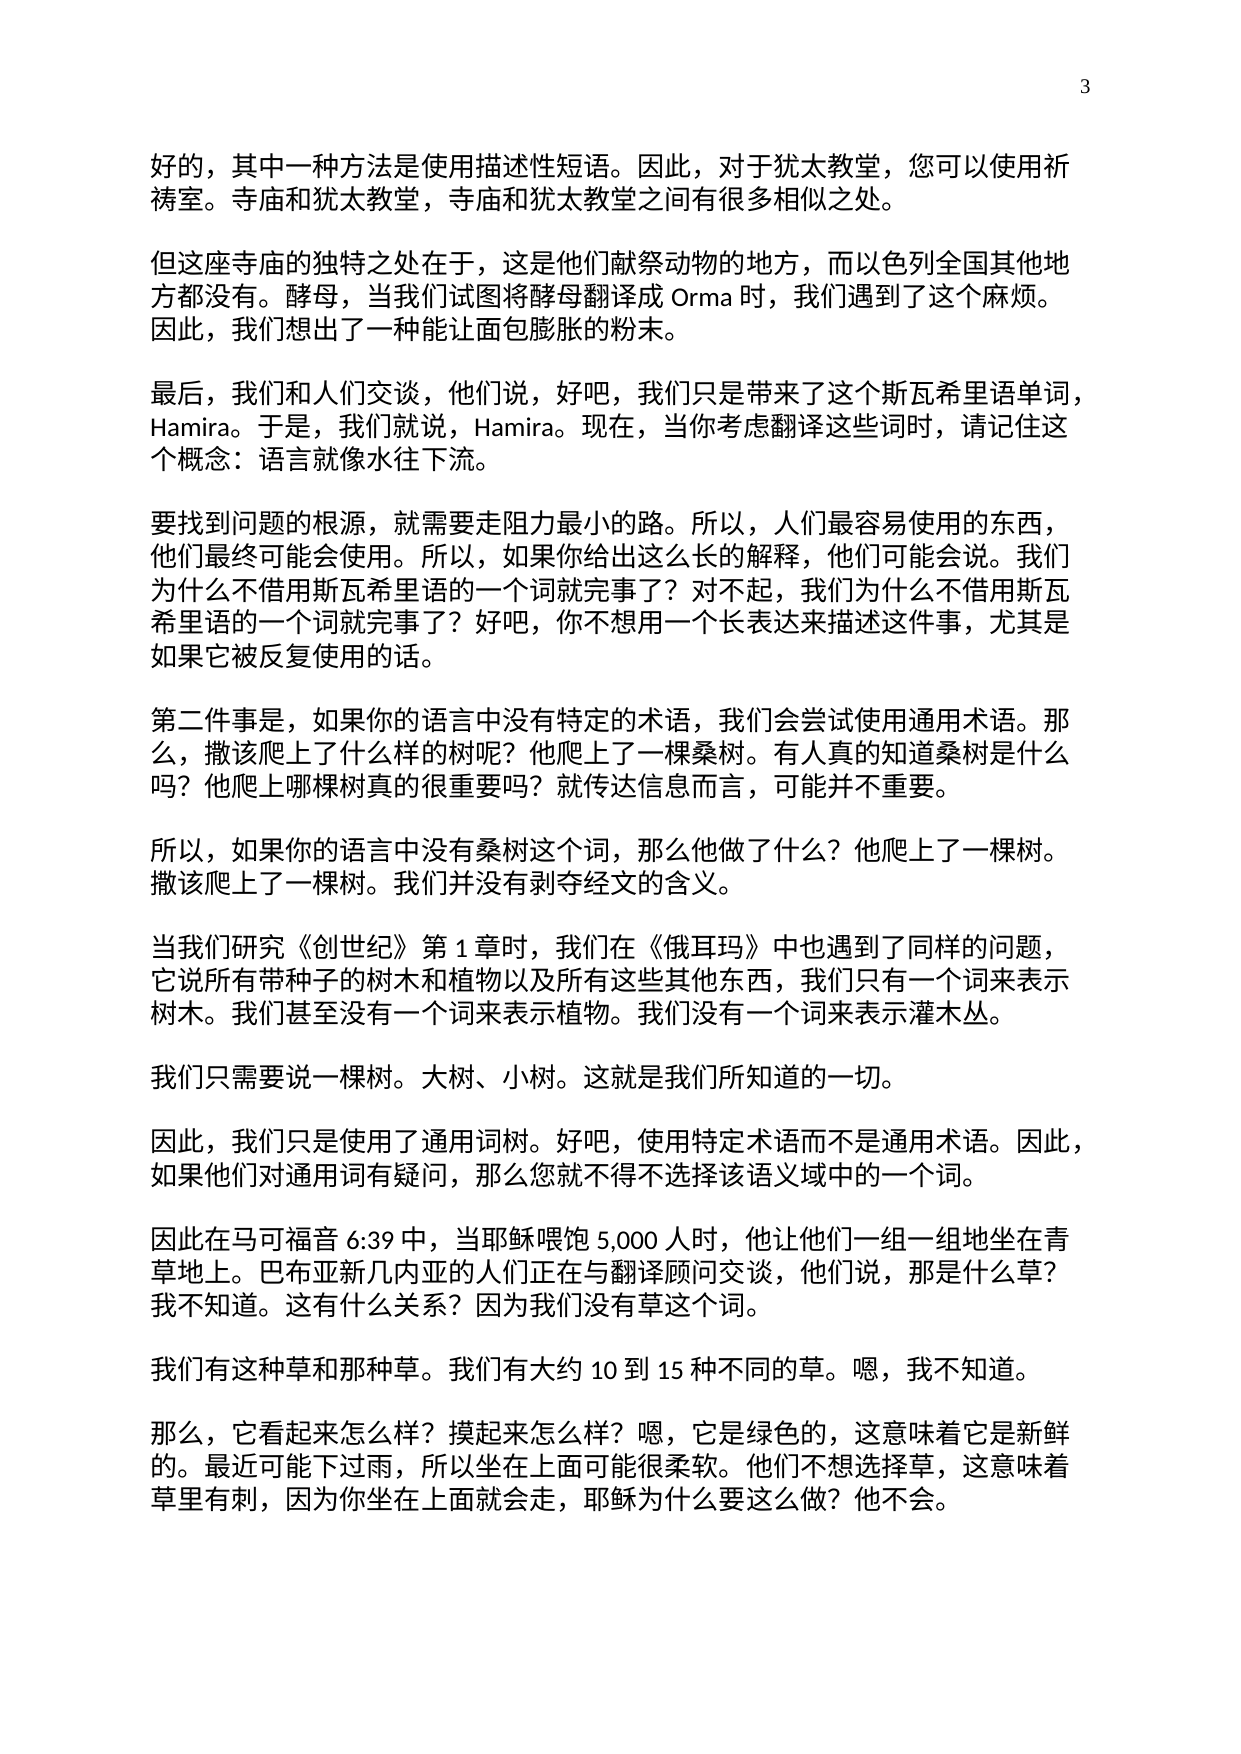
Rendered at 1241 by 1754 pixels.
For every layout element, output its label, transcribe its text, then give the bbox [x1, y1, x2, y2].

text 当我们研究《创世纪》第 1 章时，我们在《俄耳玛》中也遇到了同样的问题，它说所有带种子的树木和植物以及所有这些其他东西，我们只有一个词来表示树木。我们甚至没有一个词来表示植物。我们没有一个词来表示灌木丛。 [150, 931, 1090, 1030]
text 最后，我们和人们交谈，他们说，好吧，我们只是带来了这个斯瓦希里语单词，Hamira。于是，我们就说，Hamira。现在，当你考虑翻译这些词时，请记住这个概念：语言就像水往下流。 [150, 377, 1090, 476]
text 好的，其中一种方法是使用描述性短语。因此，对于犹太教堂，您可以使用祈祷室。寺庙和犹太教堂，寺庙和犹太教堂之间有很多相似之处。 [150, 150, 1090, 216]
text 因此在马可福音 6:39 中，当耶稣喂饱 5,000 人时，他让他们一组一组地坐在青草地上。巴布亚新几内亚的人们正在与翻译顾问交谈，他们说，那是什么草？我不知道。这有什么关系？因为我们没有草这个词。 [150, 1223, 1090, 1322]
text 所以，如果你的语言中没有桑树这个词，那么他做了什么？他爬上了一棵树。撒该爬上了一棵树。我们并没有剥夺经文的含义。 [150, 834, 1090, 900]
text 那么，它看起来怎么样？摸起来怎么样？嗯，它是绿色的，这意味着它是新鲜的。最近可能下过雨，所以坐在上面可能很柔软。他们不想选择草，这意味着草里有刺，因为你坐在上面就会走，耶稣为什么要这么做？他不会。 [150, 1417, 1090, 1516]
text 第二件事是，如果你的语言中没有特定的术语，我们会尝试使用通用术语。那么，撒该爬上了什么样的树呢？他爬上了一棵桑树。有人真的知道桑树是什么吗？他爬上哪棵树真的很重要吗？就传达信息而言，可能并不重要。 [150, 704, 1090, 803]
text 要找到问题的根源，就需要走阻力最小的路。所以，人们最容易使用的东西，他们最终可能会使用。所以，如果你给出这么长的解释，他们可能会说。我们为什么不借用斯瓦希里语的一个词就完事了？对不起，我们为什么不借用斯瓦希里语的一个词就完事了？好吧，你不想用一个长表达来描述这件事，尤其是如果它被反复使用的话。 [150, 508, 1090, 673]
text 我们有这种草和那种草。我们有大约 10 到 15 种不同的草。嗯，我不知道。 [150, 1353, 1090, 1386]
text 但这座寺庙的独特之处在于，这是他们献祭动物的地方，而以色列全国其他地方都没有。酵母，当我们试图将酵母翻译成 Orma 时，我们遇到了这个麻烦。因此，我们想出了一种能让面包膨胀的粉末。 [150, 247, 1090, 346]
text 我们只需要说一棵树。大树、小树。这就是我们所知道的一切。 [150, 1061, 1090, 1094]
text 因此，我们只是使用了通用词树。好吧，使用特定术语而不是通用术语。因此，如果他们对通用词有疑问，那么您就不得不选择该语义域中的一个词。 [150, 1126, 1090, 1192]
